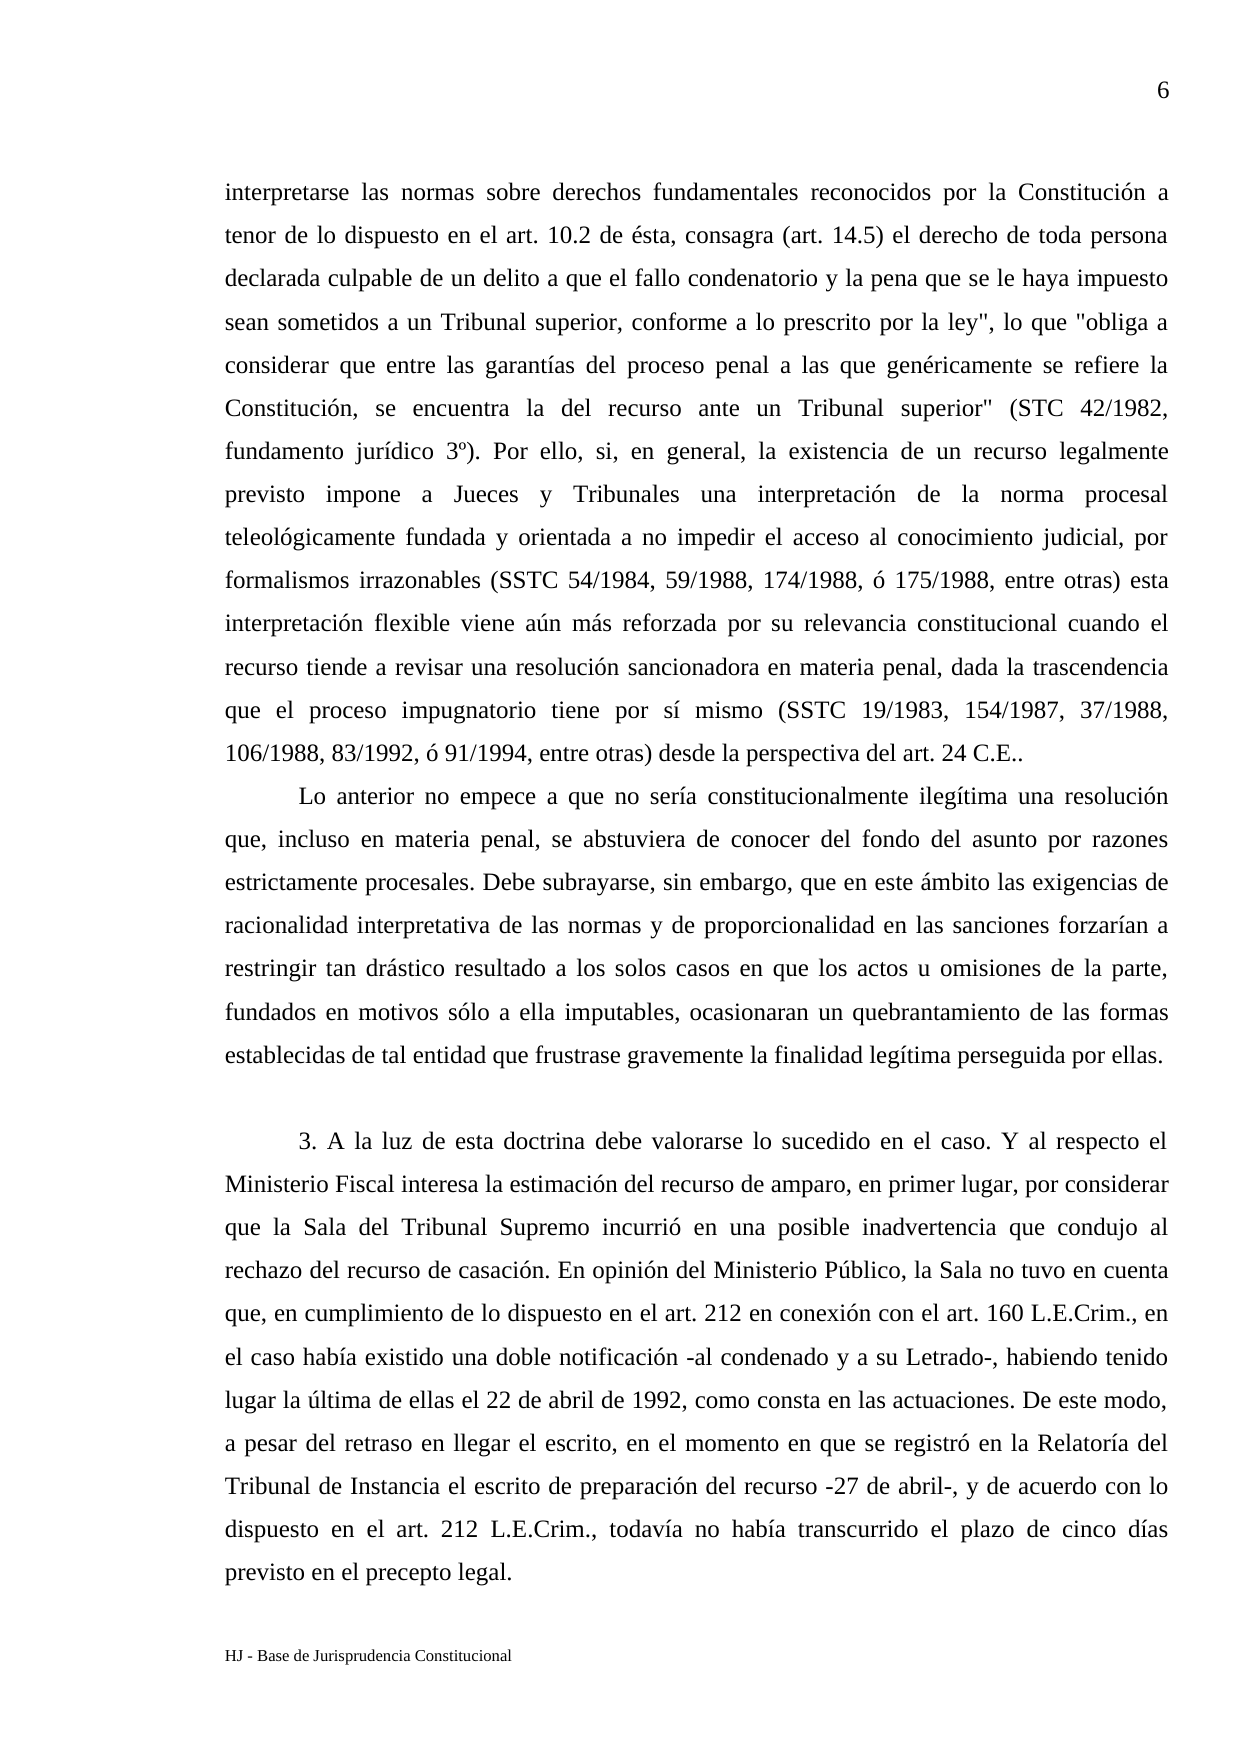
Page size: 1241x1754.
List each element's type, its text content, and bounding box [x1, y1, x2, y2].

text Lo anterior no empece a que no sería constitucionalmente ilegítima una resolución que, incluso en materia penal, se abstuviera de conocer del fondo del asunto por razones estrictamente procesales. Debe subrayarse, sin embargo, que en este ámbito las exigencias de racionalidad interpretativa de las normas y de proporcionalidad en las sanciones forzarían a restringir tan drástico resultado a los solos casos en que los actos u omisiones de la parte, fundados en motivos sólo a ella imputables, ocasionaran un quebrantamiento de las formas establecidas de tal entidad que frustrase gravemente la finalidad legítima perseguida por ellas. [224, 781, 1169, 1068]
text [224, 177, 1169, 767]
text 3. A la luz de esta doctrina debe valorarse lo sucedido en el caso. Y al respecto el Ministerio Fiscal interesa la estimación del recurso de amparo, en primer lugar, por considerar que la Sala del Tribunal Supremo incurrió en una posible inadvertencia que condujo al rechazo del recurso de casación. En opinión del Ministerio Público, la Sala no tuvo en cuenta que, en cumplimiento de lo dispuesto en el art. 212 en conexión con el art. 160 L.E.Crim., en el caso había existido una doble notificación -al condenado y a su Letrado-, habiendo tenido lugar la última de ellas el 22 de abril de 1992, como consta en las actuaciones. De este modo, a pesar del retraso en llegar el escrito, en el momento en que se registró en la Relatoría del Tribunal de Instancia el escrito de preparación del recurso -27 de abril-, y de acuerdo con lo dispuesto en el art. 212 L.E.Crim., todavía no había transcurrido el plazo de cinco días previsto en el precepto legal. [224, 1126, 1169, 1586]
